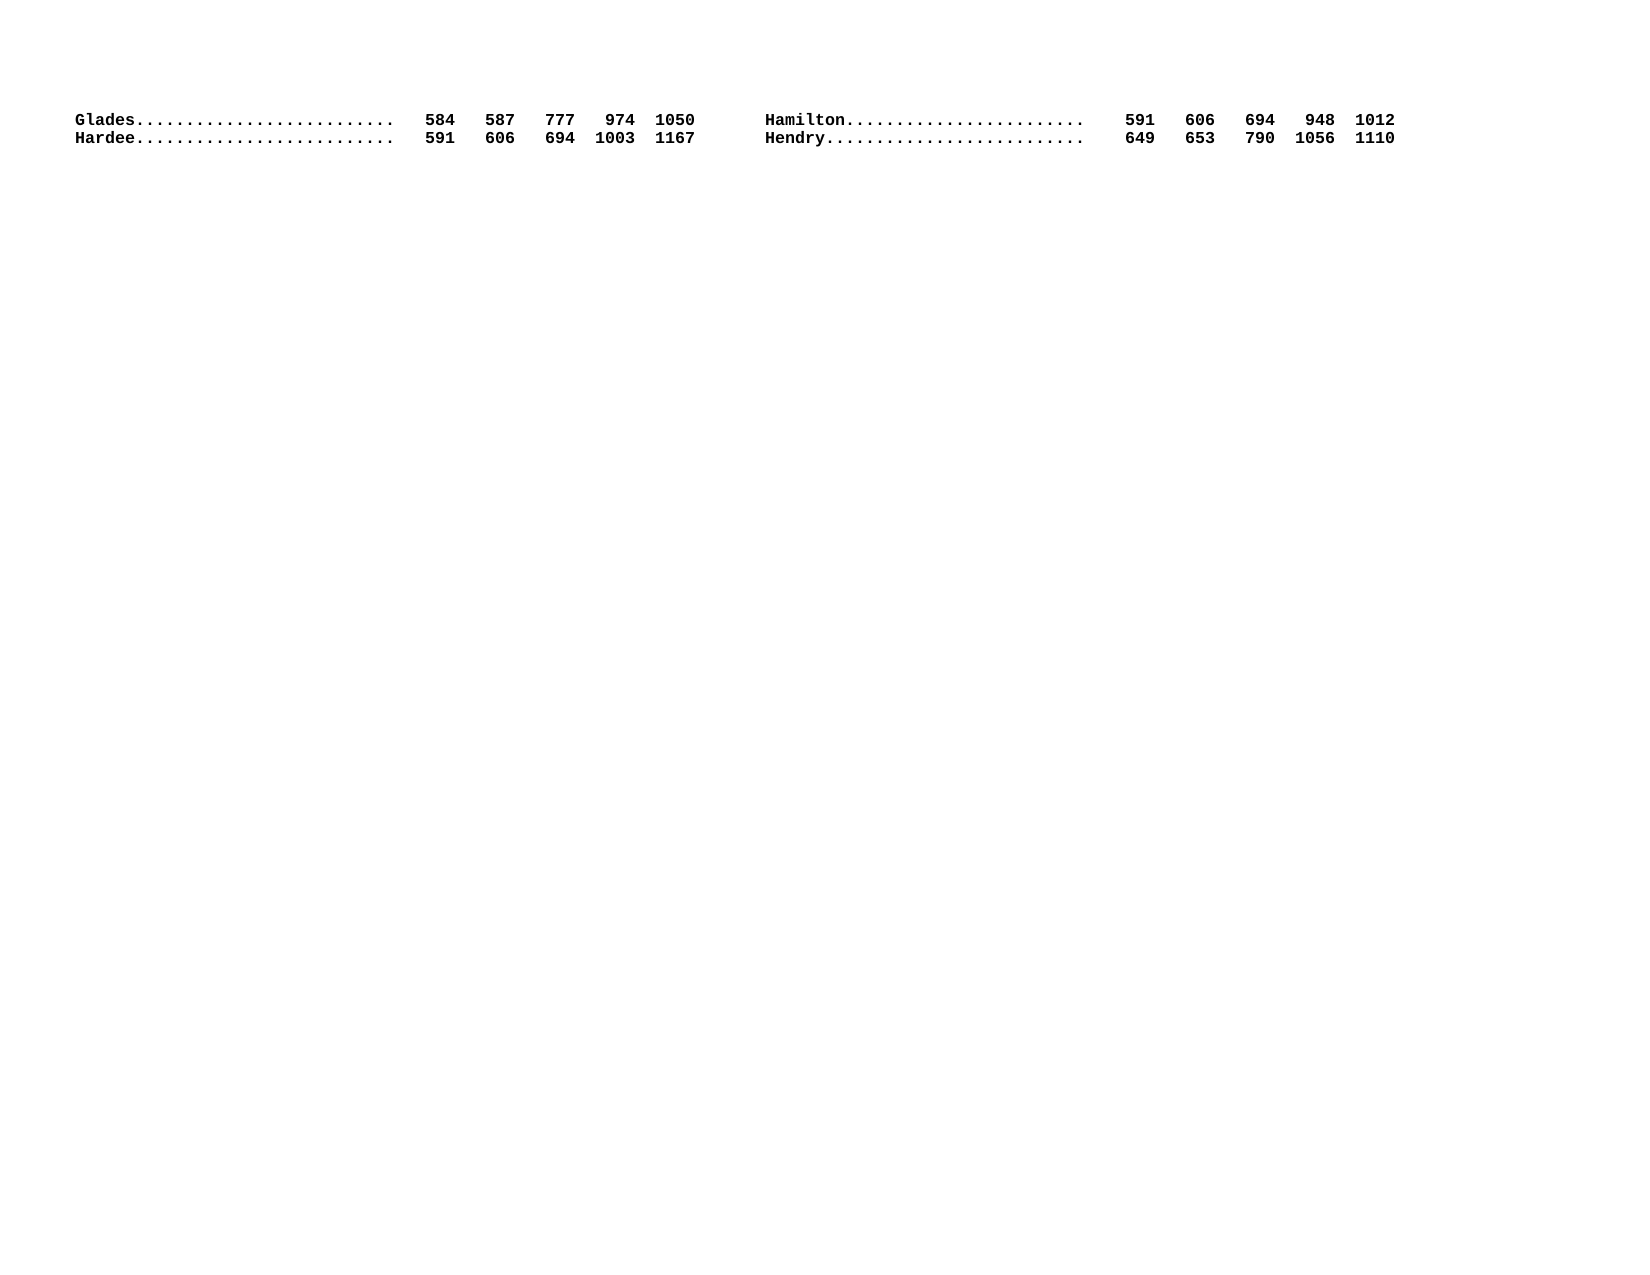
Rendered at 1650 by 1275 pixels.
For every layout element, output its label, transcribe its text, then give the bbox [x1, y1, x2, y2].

table_cell Hardee.......................... 591 606 694 1003 1167 Hendry.......................... 649 653 790 1056 1110 [75, 130, 1612, 149]
table_cell Glades.......................... 584 587 777 974 1050 Hamilton........................ 591 606 694 948 1012 [75, 111, 1612, 130]
